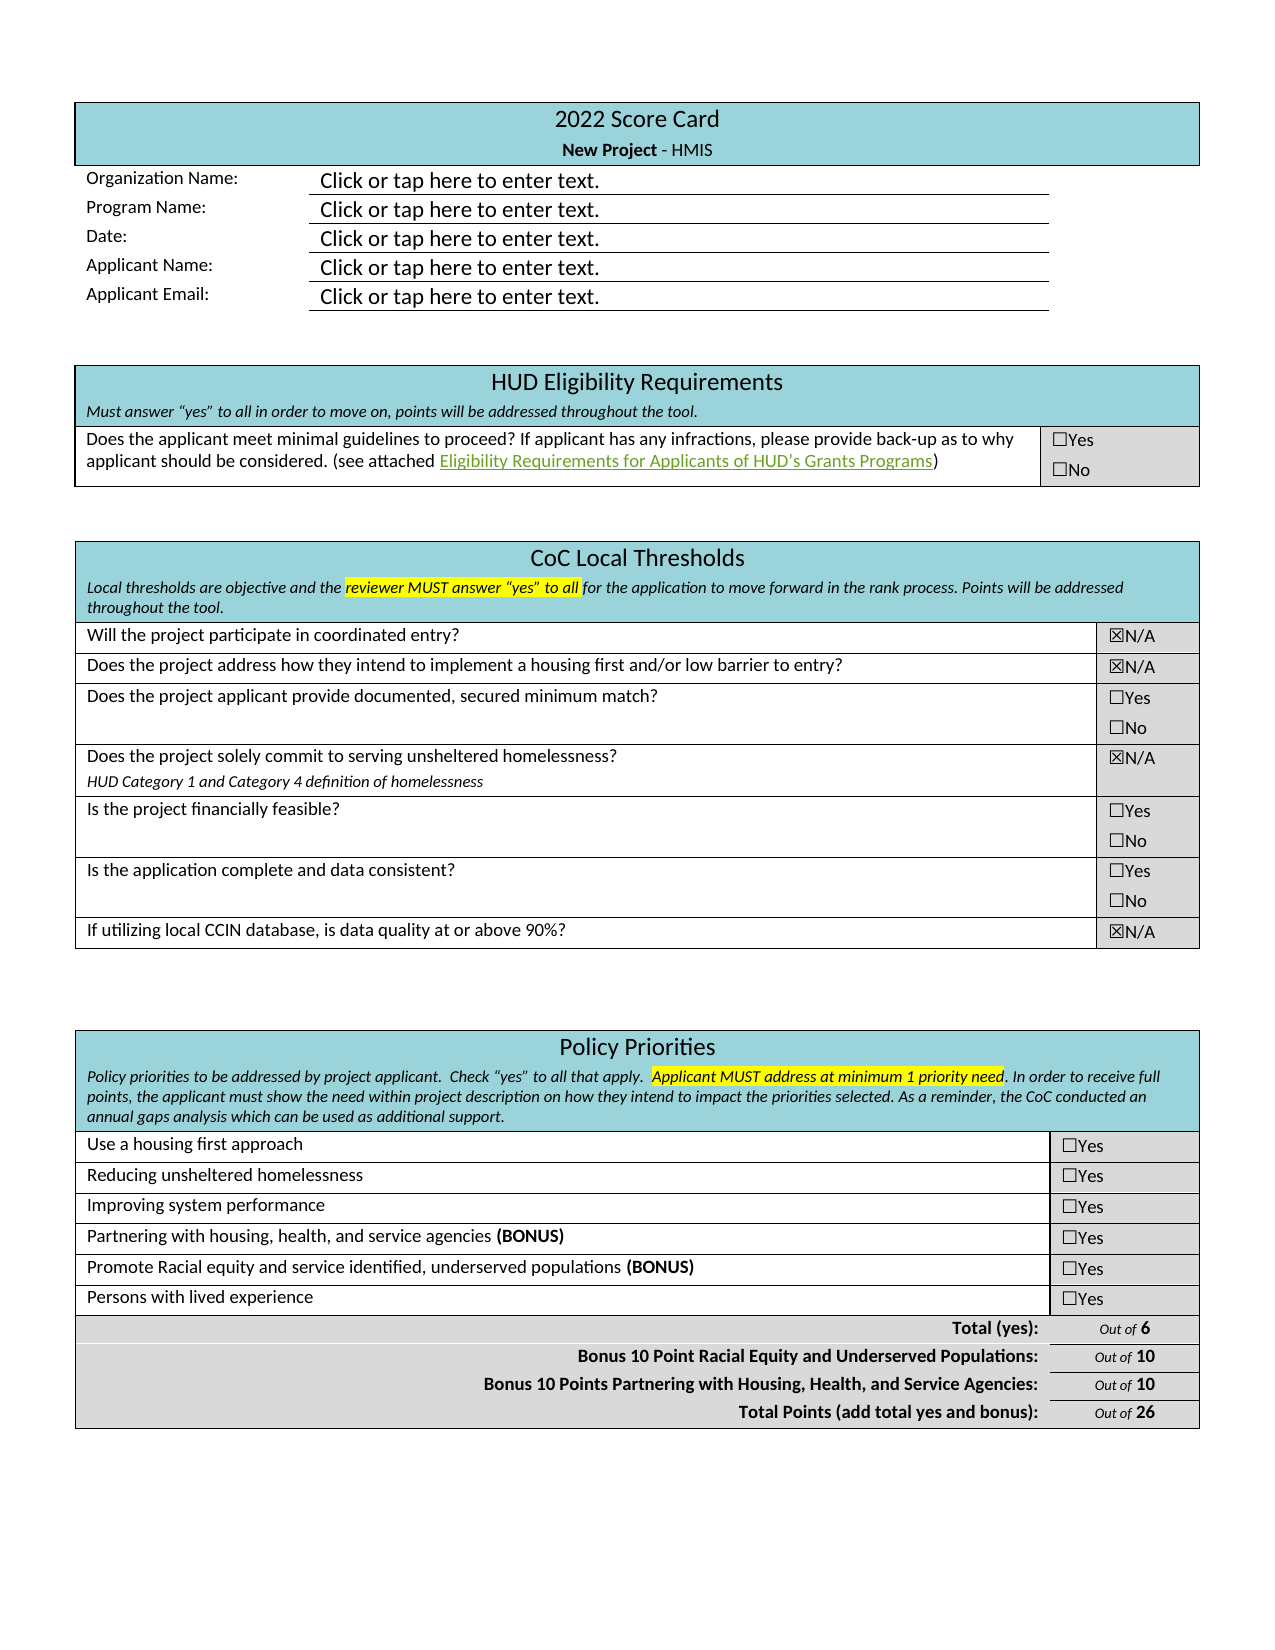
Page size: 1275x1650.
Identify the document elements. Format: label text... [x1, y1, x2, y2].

table_cell Out of 6 [1050, 1316, 1199, 1343]
table_cell N/A [1097, 918, 1199, 948]
table_cell Improving system performance [76, 1194, 1049, 1223]
table_cell Does the project solely commit to serving unsheltered homelessness? HUD Category 1 and Category 4 definition of homelessness [76, 745, 1096, 796]
table_cell Promote Racial equity and service identified, underserved populations (BONUS) [76, 1255, 1049, 1284]
table_cell Persons with lived experience [76, 1286, 1049, 1315]
table_cell Yes [1051, 1163, 1199, 1192]
table_cell Use a housing first approach [76, 1132, 1049, 1162]
table_cell Policy priorities to be addressed by project applicant. Check “yes” to all that apply. Applicant MUST address at minimum 1 priority need. In order to receive full points, the applicant must show the need within project description on how they intend to impact the priorities selected. As a reminder, the CoC conducted an annual gaps analysis which can be used as additional support. [76, 1066, 1199, 1131]
table_cell N/A [1097, 654, 1199, 683]
table_header Policy Priorities [76, 1031, 1199, 1066]
table_header 2022 Score Card New Project - HMIS [76, 103, 1199, 165]
table_cell Out of 10 [1050, 1345, 1199, 1372]
table_cell Will the project participate in coordinated entry? [76, 623, 1096, 652]
table_cell Is the project financially feasible? [76, 797, 1096, 857]
table_cell Does the applicant meet minimal guidelines to proceed? If applicant has any infractions, please provide back-up as to why applicant should be considered. (see attached Eligibility Requirements for Applicants of HUD’s Grants Programs) [76, 427, 1040, 486]
table_cell Out of 26 [1050, 1401, 1199, 1428]
table_header HUD Eligibility Requirements [76, 366, 1199, 401]
table_cell Yes No [1041, 427, 1199, 486]
table_cell Yes No [1097, 797, 1199, 857]
table_cell Reducing unsheltered homelessness [76, 1163, 1049, 1192]
table_cell Bonus 10 Points Partnering with Housing, Health, and Service Agencies: [76, 1372, 1050, 1400]
table_cell Must answer “yes” to all in order to move on, points will be addressed throughout the tool. [76, 401, 1199, 426]
table_cell Partnering with housing, health, and service agencies (BONUS) [76, 1224, 1049, 1254]
table_cell If utilizing local CCIN database, is data quality at or above 90%? [76, 918, 1096, 948]
table_cell Yes [1051, 1224, 1199, 1254]
table_cell Total (yes): [76, 1316, 1050, 1343]
table_cell Total Points (add total yes and bonus): [76, 1400, 1050, 1428]
table_header CoC Local Thresholds Local thresholds are objective and the reviewer MUST answer “yes” to all for the application to move forward in the rank process. Points will be addressed throughout the tool. [76, 542, 1199, 622]
table_cell Does the project address how they intend to implement a housing first and/or low barrier to entry? [76, 654, 1096, 683]
table_cell Yes [1051, 1255, 1199, 1284]
table_cell N/A [1097, 623, 1199, 652]
table_cell Yes [1051, 1194, 1199, 1223]
table_cell Applicant Email: [75, 281, 309, 310]
table_cell Bonus 10 Point Racial Equity and Underserved Populations: [76, 1344, 1050, 1372]
table_cell Yes No [1097, 858, 1199, 917]
table_cell Is the application complete and data consistent? [76, 858, 1096, 917]
table_cell Yes No [1097, 684, 1199, 744]
table_cell Yes [1051, 1286, 1199, 1315]
table_cell Organization Name: [75, 166, 309, 194]
table_cell Yes [1051, 1132, 1199, 1162]
table_cell Date: [75, 223, 309, 252]
table_cell Applicant Name: [75, 252, 309, 281]
table_cell Does the project applicant provide documented, secured minimum match? [76, 684, 1096, 744]
table_cell Program Name: [75, 194, 309, 223]
table_cell Out of 10 [1050, 1373, 1199, 1400]
table_cell N/A [1097, 745, 1199, 796]
